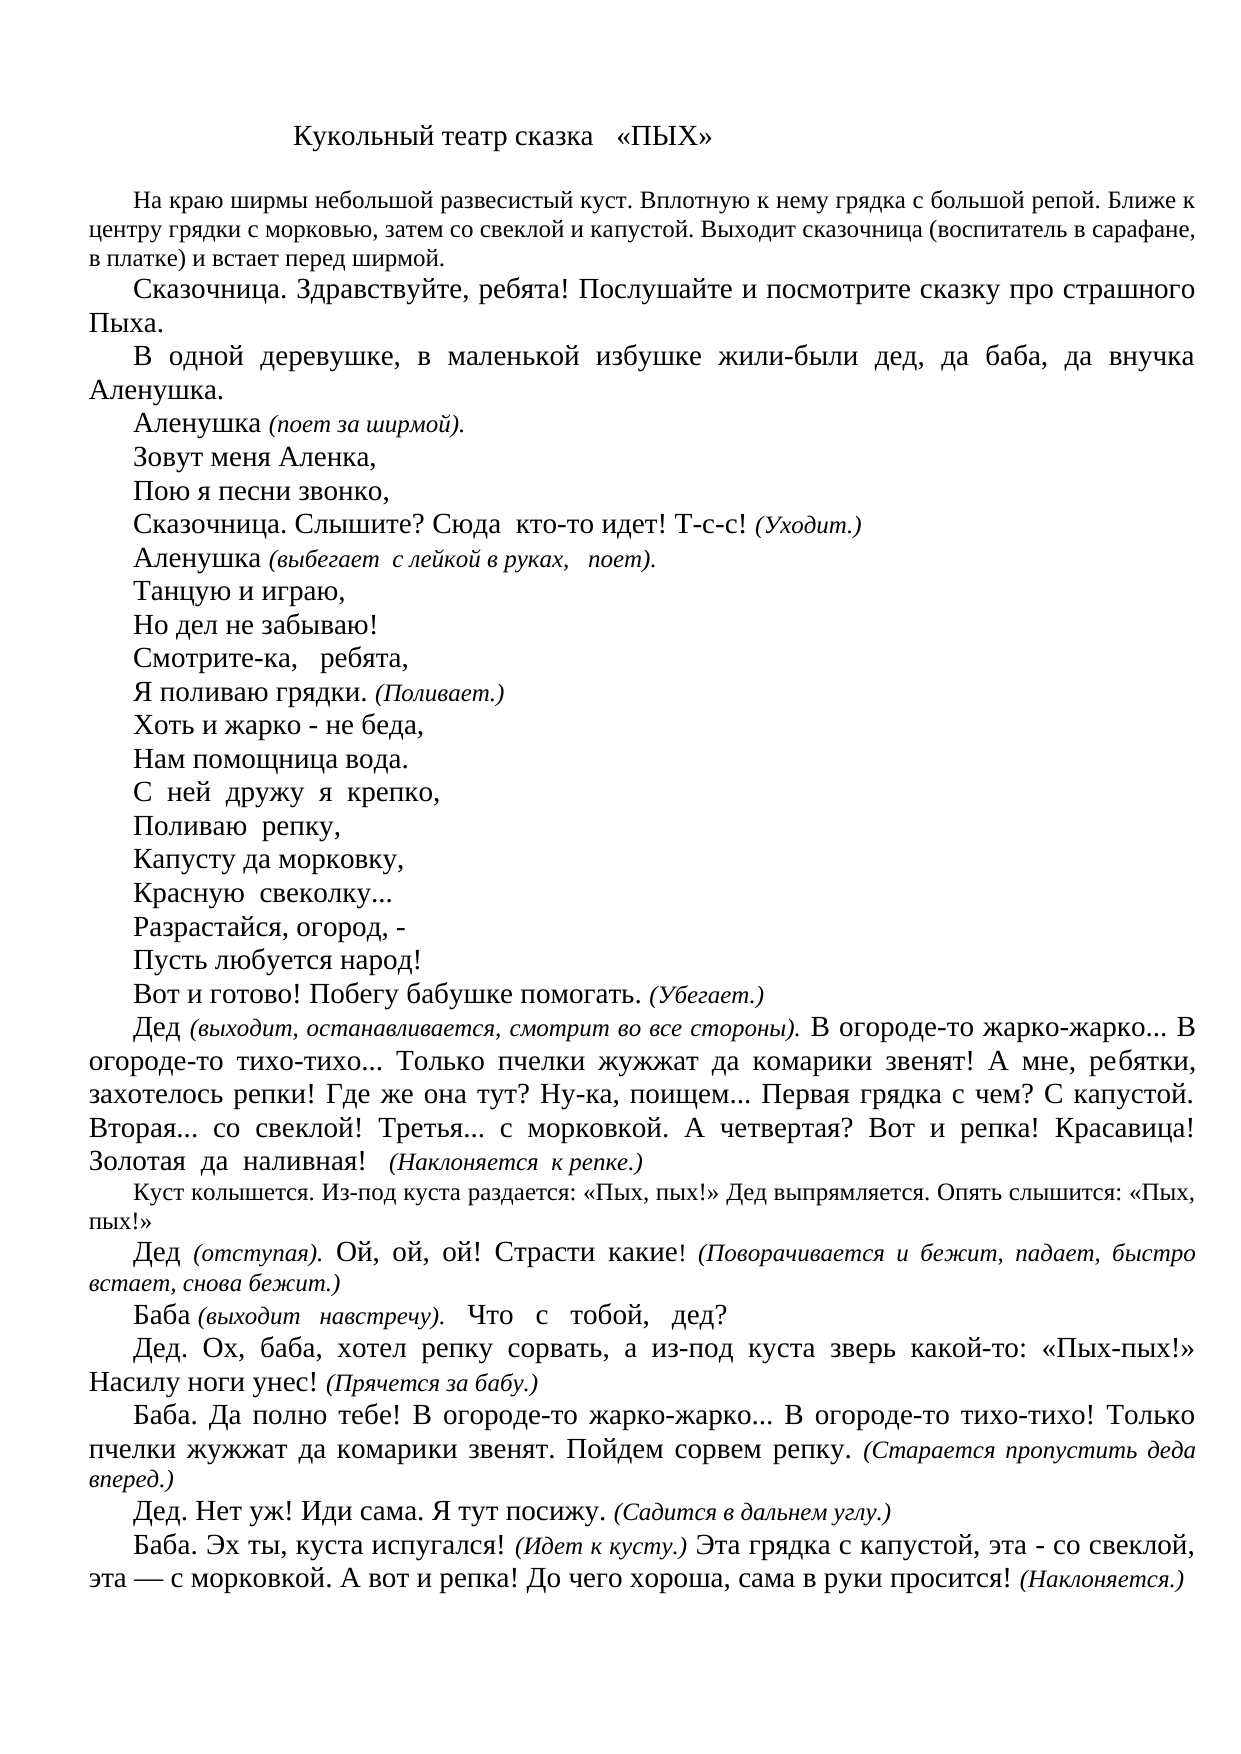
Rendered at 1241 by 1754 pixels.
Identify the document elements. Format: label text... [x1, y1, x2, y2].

text Но дел не забываю! [88, 607, 1196, 640]
text Вот и готово! Побегу бабушке помогать. (Убегает.) [88, 976, 1196, 1009]
text Танцую и играю, [88, 573, 1196, 607]
text Дед. Ох, баба, хотел репку сорвать, а из-под куста зверь какой-то: «Пых-пых!» Насилу ноги унес! (Прячется за бабу.) [88, 1330, 1196, 1397]
text Сказочница. Слышите? Сюда кто-то идет! Т-с-с! (Уходит.) [88, 506, 1196, 540]
text Я поливаю грядки. (Поливает.) [88, 674, 1196, 707]
text Аленушка (поет за ширмой). [88, 406, 1196, 439]
text Поливаю репку, [88, 808, 1196, 842]
text Дед. Нет уж! Иди сама. Я тут посижу. (Садится в дальнем углу.) [88, 1493, 1196, 1527]
text Разрастайся, огород, - [88, 909, 1196, 942]
text Пою я песни звонко, [88, 473, 1196, 506]
text Сказочница. Здравствуйте, ребята! Послушайте и посмотрите сказку про страшного Пыха. [88, 271, 1196, 338]
text В одной деревушке, в маленькой избушке жили-были дед, да баба, да внучка Аленушка. [88, 338, 1196, 406]
text Хоть и жарко - не беда, [88, 707, 1196, 741]
text Кукольный театр сказка «ПЫХ» [88, 118, 1196, 152]
text Нам помощница вода. [88, 741, 1196, 774]
text Куст колышется. Из-под куста раздается: «Пых, пых!» Дед выпрямляется. Опять слышится: «Пых, пых!» [88, 1177, 1196, 1234]
text Капусту да морковку, [88, 842, 1196, 875]
text Смотрите-ка, ребята, [88, 640, 1196, 674]
text На краю ширмы небольшой развесистый куст. Вплотную к нему грядка с большой репой. Ближе к центру грядки с морковью, затем со свеклой и капустой. Выходит сказочница (воспитатель в сарафане, в платке) и встает перед ширмой. [88, 185, 1196, 271]
text Баба. Эх ты, куста испугался! (Идет к кусту.) Эта грядка с капустой, эта - со свеклой, эта — с морковкой. А вот и репка! До чего хороша, сама в руки просится! (Наклоняется.) [88, 1527, 1196, 1594]
text Дед (выходит, останавливается, смотрит во все стороны). В огороде-то жарко-жарко... В огороде-то тихо-тихо... Только пчелки жужжат да комарики звенят! А мне, ребятки, захотелось репки! Где же она тут? Ну-ка, поищем... Первая грядка с чем? С капустой. Вторая... со свеклой! Третья... с морковкой. А четвертая? Вот и репка! Красавица! Золотая да наливная! (Наклоняется к репке.) [88, 1009, 1196, 1177]
text Баба. Да полно тебе! В огороде-то жарко-жарко... В огороде-то тихо-тихо! Только пчелки жужжат да комарики звенят. Пойдем сорвем репку. (Старается пропустить деда вперед.) [88, 1397, 1196, 1493]
text Баба (выходит навстречу). Что с тобой, дед? [88, 1297, 1196, 1330]
text Зовут меня Аленка, [88, 439, 1196, 473]
text Пусть любуется народ! [88, 942, 1196, 976]
text Дед (отступая). Ой, ой, ой! Страсти какие! (Поворачивается и бежит, падает, быстро встает, снова бежит.) [88, 1234, 1196, 1297]
text С ней дружу я крепко, [88, 774, 1196, 808]
text Аленушка (выбегает с лейкой в руках, поет). [88, 540, 1196, 573]
text Красную свеколку... [88, 875, 1196, 909]
